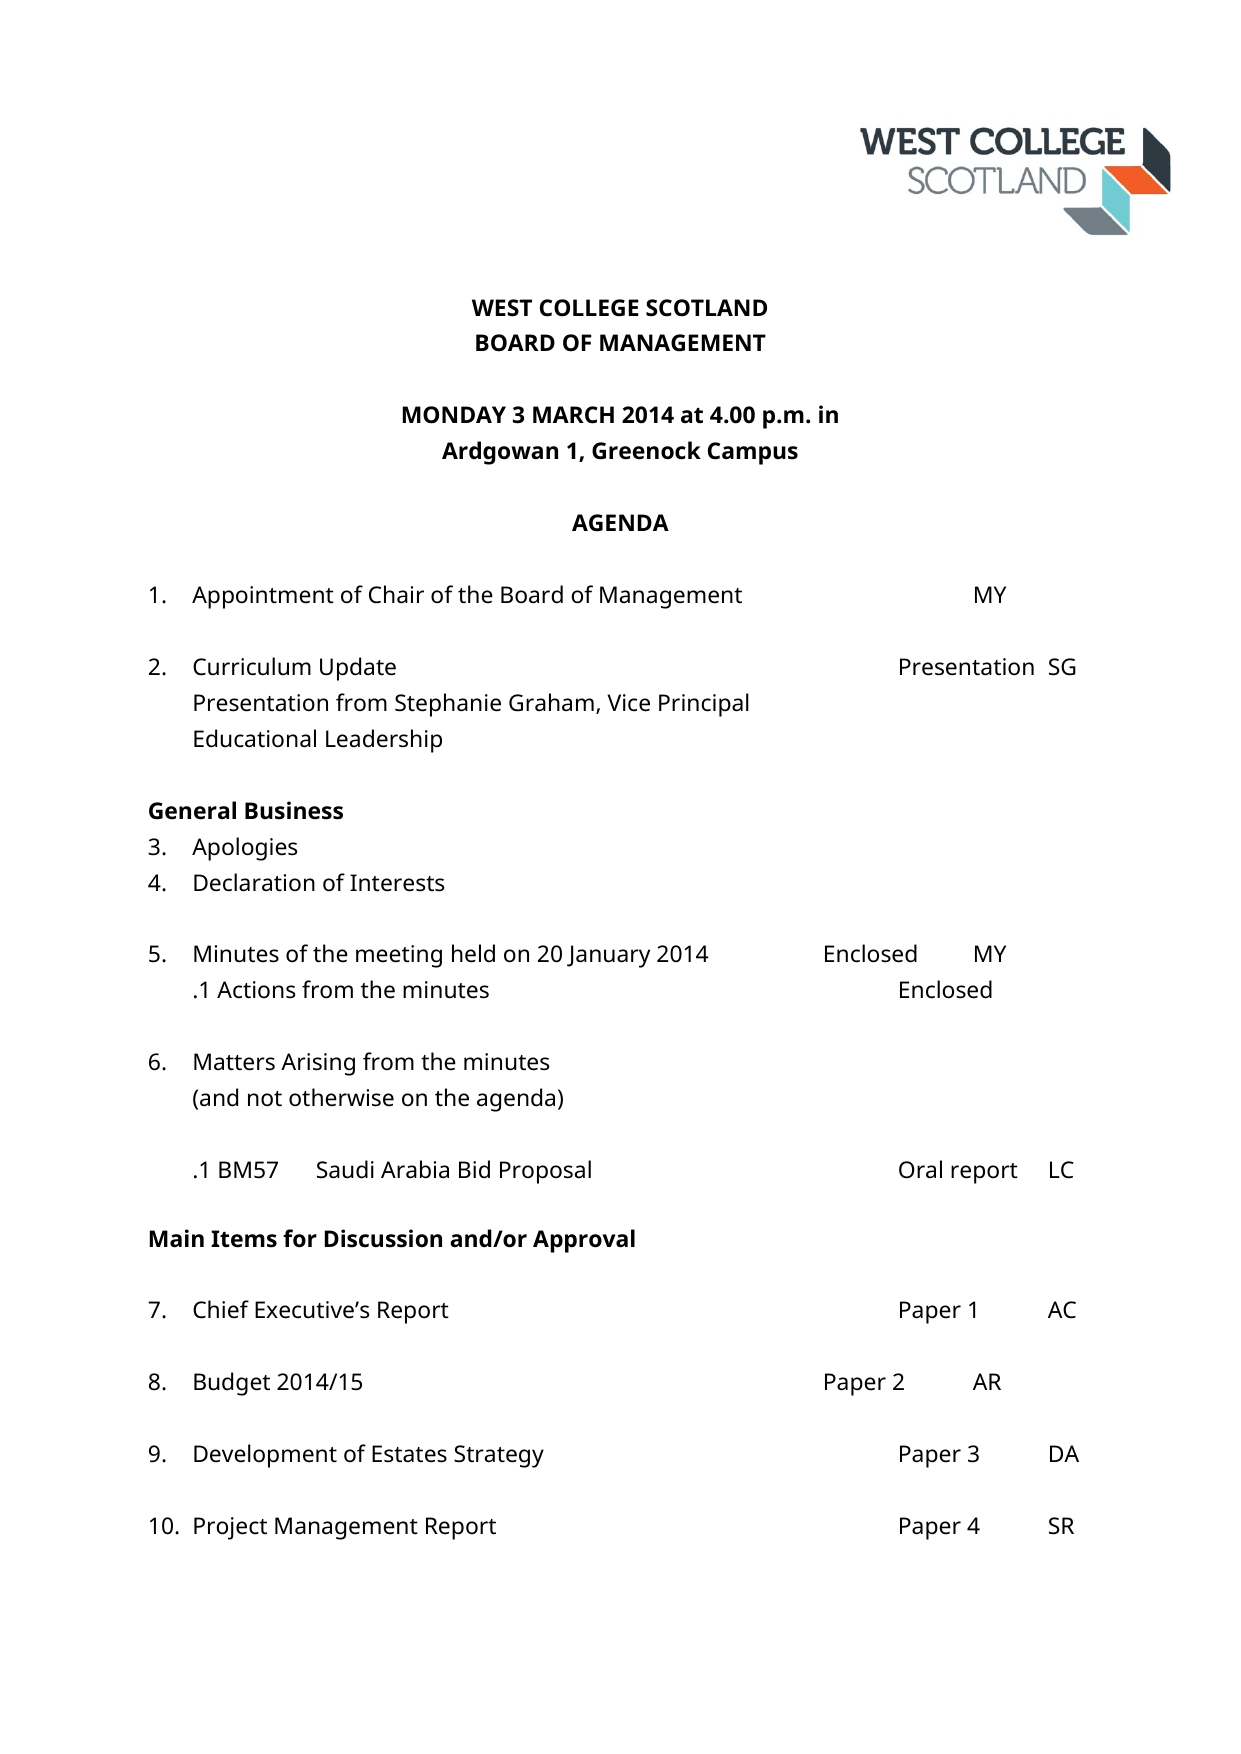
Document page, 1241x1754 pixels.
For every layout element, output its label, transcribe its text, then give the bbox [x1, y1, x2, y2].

list Minutes of the meeting held on 20 January 2014 Enclosed MY [148, 938, 1092, 969]
text BOARD OF MANAGEMENT [148, 327, 1092, 359]
text .1 BM57 Saudi Arabia Bid Proposal Oral report LC [148, 1154, 1092, 1185]
text Educational Leadership [192, 723, 1092, 754]
text Presentation from Stephanie Graham, Vice Principal [192, 687, 1092, 718]
text .1 Actions from the minutes Enclosed [192, 974, 1092, 1006]
list Development of Estates Strategy Paper 3 DA [148, 1438, 1092, 1469]
text MONDAY 3 MARCH 2014 at 4.00 p.m. in [148, 399, 1092, 431]
list Apologies [148, 831, 1092, 862]
text General Business [148, 794, 1092, 826]
list Matters Arising from the minutes [148, 1046, 1092, 1077]
text (and not otherwise on the agenda) [192, 1082, 1092, 1113]
list Chief Executive’s Report Paper 1 AC [148, 1294, 1092, 1326]
list Project Management Report Paper 4 SR [148, 1510, 1092, 1541]
list Budget 2014/15 Paper 2 AR [148, 1366, 1092, 1398]
text WEST COLLEGE SCOTLAND [148, 291, 1092, 323]
list Declaration of Interests [148, 866, 1092, 898]
list Curriculum Update Presentation SG [148, 651, 1092, 682]
text Main Items for Discussion and/or Approval [148, 1223, 1092, 1254]
picture [832, 95, 1202, 259]
list Appointment of Chair of the Board of Management MY [148, 579, 1092, 610]
text Ardgowan 1, Greenock Campus [148, 435, 1092, 466]
text AGENDA [148, 507, 1092, 538]
